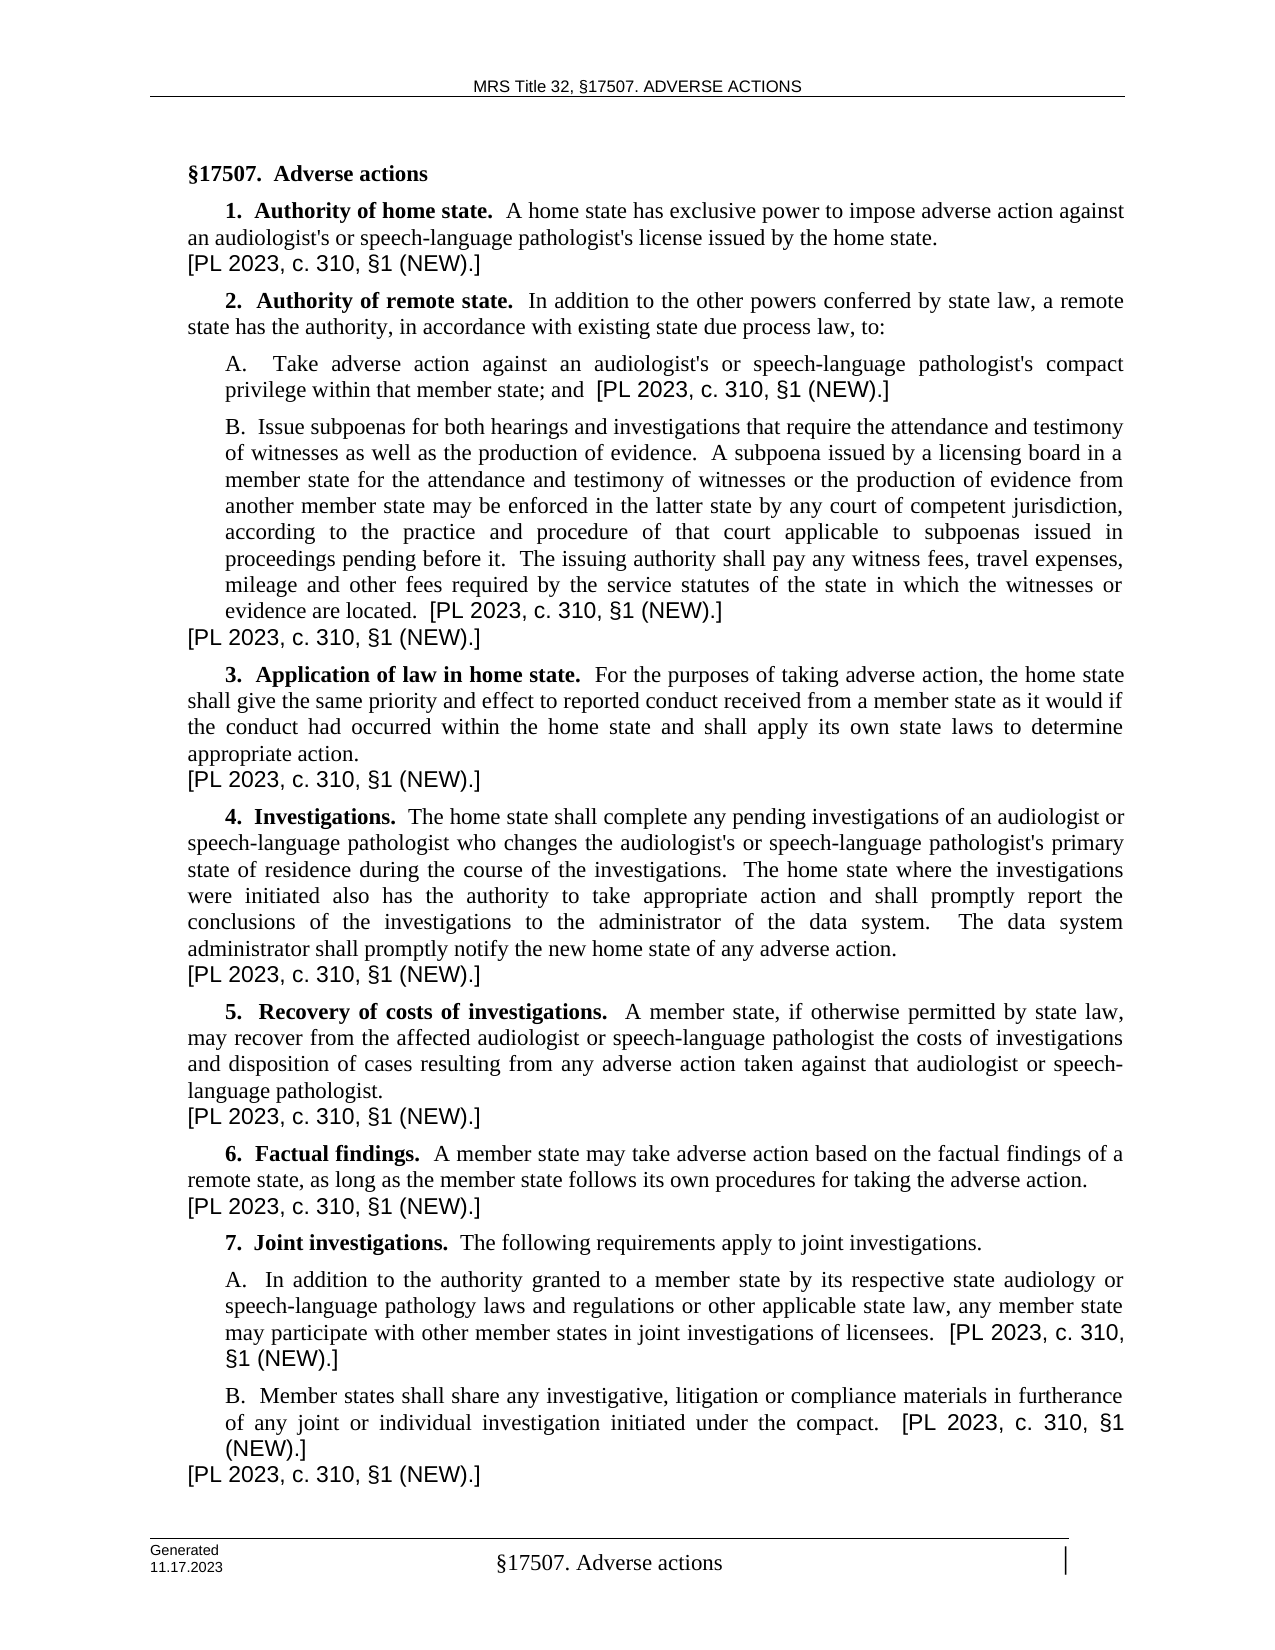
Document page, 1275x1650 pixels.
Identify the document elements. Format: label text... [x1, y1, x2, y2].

text 3. Application of law in home state. For the purposes of taking adverse action, the home state shall give the same priority and effect to reported conduct received from a member state as it would if the conduct had occurred within the home state and shall apply its own state laws to determine appropriate action. [187, 661, 1125, 766]
text [PL 2023, c. 310, §1 (NEW).] [187, 1461, 1125, 1488]
text [PL 2023, c. 310, §1 (NEW).] [187, 961, 1125, 987]
text A. In addition to the authority granted to a member state by its respective state audiology or speech-language pathology laws and regulations or other applicable state law, any member state may participate with other member states in joint investigations of licensees. [PL 2023, c. 310, §1 (NEW).] [225, 1266, 1125, 1372]
text §17507. Adverse actions [187, 160, 1125, 187]
text 2. Authority of remote state. In addition to the other powers conferred by state law, a remote state has the authority, in accordance with existing state due process law, to: [187, 287, 1125, 339]
text B. Member states shall share any investigative, litigation or compliance materials in furtherance of any joint or individual investigation initiated under the compact. [PL 2023, c. 310, §1 (NEW).] [225, 1382, 1125, 1461]
text 7. Joint investigations. The following requirements apply to joint investigations. [187, 1229, 1125, 1256]
text [PL 2023, c. 310, §1 (NEW).] [187, 1103, 1125, 1129]
text 4. Investigations. The home state shall complete any pending investigations of an audiologist or speech-language pathologist who changes the audiologist's or speech-language pathologist's primary state of residence during the course of the investigations. The home state where the investigations were initiated also has the authority to take appropriate action and shall promptly report the conclusions of the investigations to the administrator of the data system. The data system administrator shall promptly notify the new home state of any adverse action. [187, 803, 1125, 961]
text A. Take adverse action against an audiologist's or speech-language pathologist's compact privilege within that member state; and [PL 2023, c. 310, §1 (NEW).] [225, 350, 1125, 403]
text [PL 2023, c. 310, §1 (NEW).] [187, 766, 1125, 792]
text 5. Recovery of costs of investigations. A member state, if otherwise permitted by state law, may recover from the affected audiologist or speech-language pathologist the costs of investigations and disposition of cases resulting from any adverse action taken against that audiologist or speech-language pathologist. [187, 998, 1125, 1103]
text B. Issue subpoenas for both hearings and investigations that require the attendance and testimony of witnesses as well as the production of evidence. A subpoena issued by a licensing board in a member state for the attendance and testimony of witnesses or the production of evidence from another member state may be enforced in the latter state by any court of competent jurisdiction, according to the practice and procedure of that court applicable to subpoenas issued in proceedings pending before it. The issuing authority shall pay any witness fees, travel expenses, mileage and other fees required by the service statutes of the state in which the witnesses or evidence are located. [PL 2023, c. 310, §1 (NEW).] [225, 413, 1125, 624]
text [PL 2023, c. 310, §1 (NEW).] [187, 1193, 1125, 1219]
text [PL 2023, c. 310, §1 (NEW).] [187, 250, 1125, 276]
text 1. Authority of home state. A home state has exclusive power to impose adverse action against an audiologist's or speech-language pathologist's license issued by the home state. [187, 197, 1125, 250]
text 6. Factual findings. A member state may take adverse action based on the factual findings of a remote state, as long as the member state follows its own procedures for taking the adverse action. [187, 1140, 1125, 1193]
text [PL 2023, c. 310, §1 (NEW).] [187, 624, 1125, 650]
